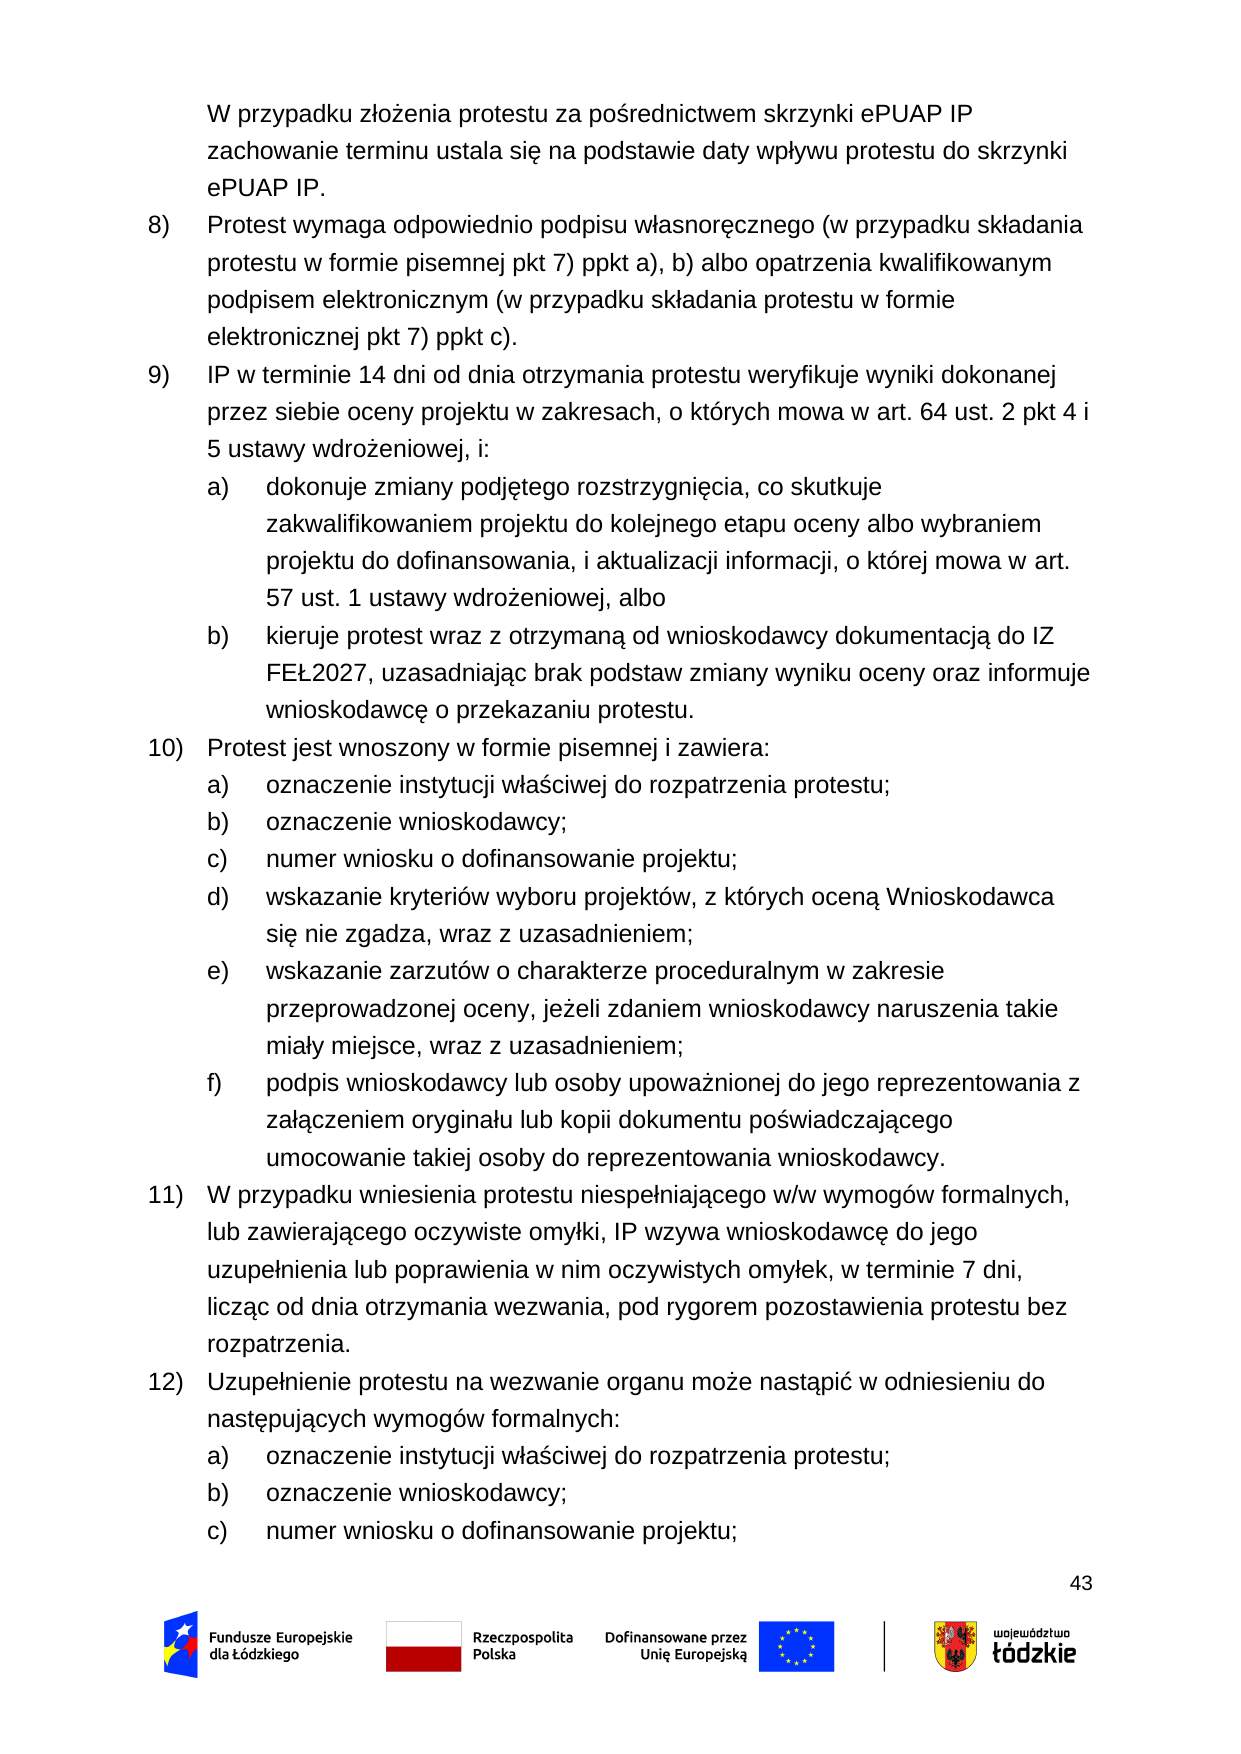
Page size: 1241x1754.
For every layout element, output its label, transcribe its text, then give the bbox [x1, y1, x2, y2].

list numer wniosku o dofinansowanie projektu; [207, 844, 1092, 873]
list numer wniosku o dofinansowanie projektu; [207, 1516, 1092, 1544]
list Uzupełnienie protestu na wezwanie organu może nastąpić w odniesieniu do następujących wymogów formalnych: [148, 1367, 1092, 1433]
list W przypadku wniesienia protestu niespełniającego w/w wymogów formalnych, lub zawierającego oczywiste omyłki, IP wzywa wnioskodawcę do jego uzupełnienia lub poprawienia w nim oczywistych omyłek, w terminie 7 dni, licząc od dnia otrzymania wezwania, pod rygorem pozostawienia protestu bez rozpatrzenia. [148, 1180, 1092, 1358]
list oznaczenie wnioskodawcy; [207, 807, 1092, 836]
list wskazanie kryteriów wyboru projektów, z których oceną Wnioskodawca się nie zgadza, wraz z uzasadnieniem; [207, 882, 1092, 948]
list Protest wymaga odpowiednio podpisu własnoręcznego (w przypadku składania protestu w formie pisemnej pkt 7) ppkt a), b) albo opatrzenia kwalifikowanym podpisem elektronicznym (w przypadku składania protestu w formie elektronicznej pkt 7) ppkt c). [148, 211, 1092, 351]
list dokonuje zmiany podjętego rozstrzygnięcia, co skutkuje zakwalifikowaniem projektu do kolejnego etapu oceny albo wybraniem projektu do dofinansowania, i aktualizacji informacji, o której mowa w art. 57 ust. 1 ustawy wdrożeniowej, albo [207, 472, 1092, 612]
list W przypadku złożenia protestu za pośrednictwem skrzynki ePUAP IP zachowanie terminu ustala się na podstawie daty wpływu protestu do skrzynki ePUAP IP. [207, 99, 1092, 202]
list oznaczenie wnioskodawcy; [207, 1478, 1092, 1507]
list oznaczenie instytucji właściwej do rozpatrzenia protestu; [207, 1441, 1092, 1470]
list podpis wnioskodawcy lub osoby upoważnionej do jego reprezentowania z załączeniem oryginału lub kopii dokumentu poświadczającego umocowanie takiej osoby do reprezentowania wnioskodawcy. [207, 1068, 1092, 1172]
list oznaczenie instytucji właściwej do rozpatrzenia protestu; [207, 770, 1092, 799]
list kieruje protest wraz z otrzymaną od wnioskodawcy dokumentacją do IZ FEŁ2027, uzasadniając brak podstaw zmiany wyniku oceny oraz informuje wnioskodawcę o przekazaniu protestu. [207, 621, 1092, 724]
list wskazanie zarzutów o charakterze proceduralnym w zakresie przeprowadzonej oceny, jeżeli zdaniem wnioskodawcy naruszenia takie miały miejsce, wraz z uzasadnieniem; [207, 956, 1092, 1060]
list IP w terminie 14 dni od dnia otrzymania protestu weryfikuje wyniki dokonanej przez siebie oceny projektu w zakresach, o których mowa w art. 64 ust. 2 pkt 4 i 5 ustawy wdrożeniowej, i: [148, 360, 1092, 463]
list Protest jest wnoszony w formie pisemnej i zawiera: [148, 733, 1092, 761]
picture [147, 1594, 1093, 1695]
